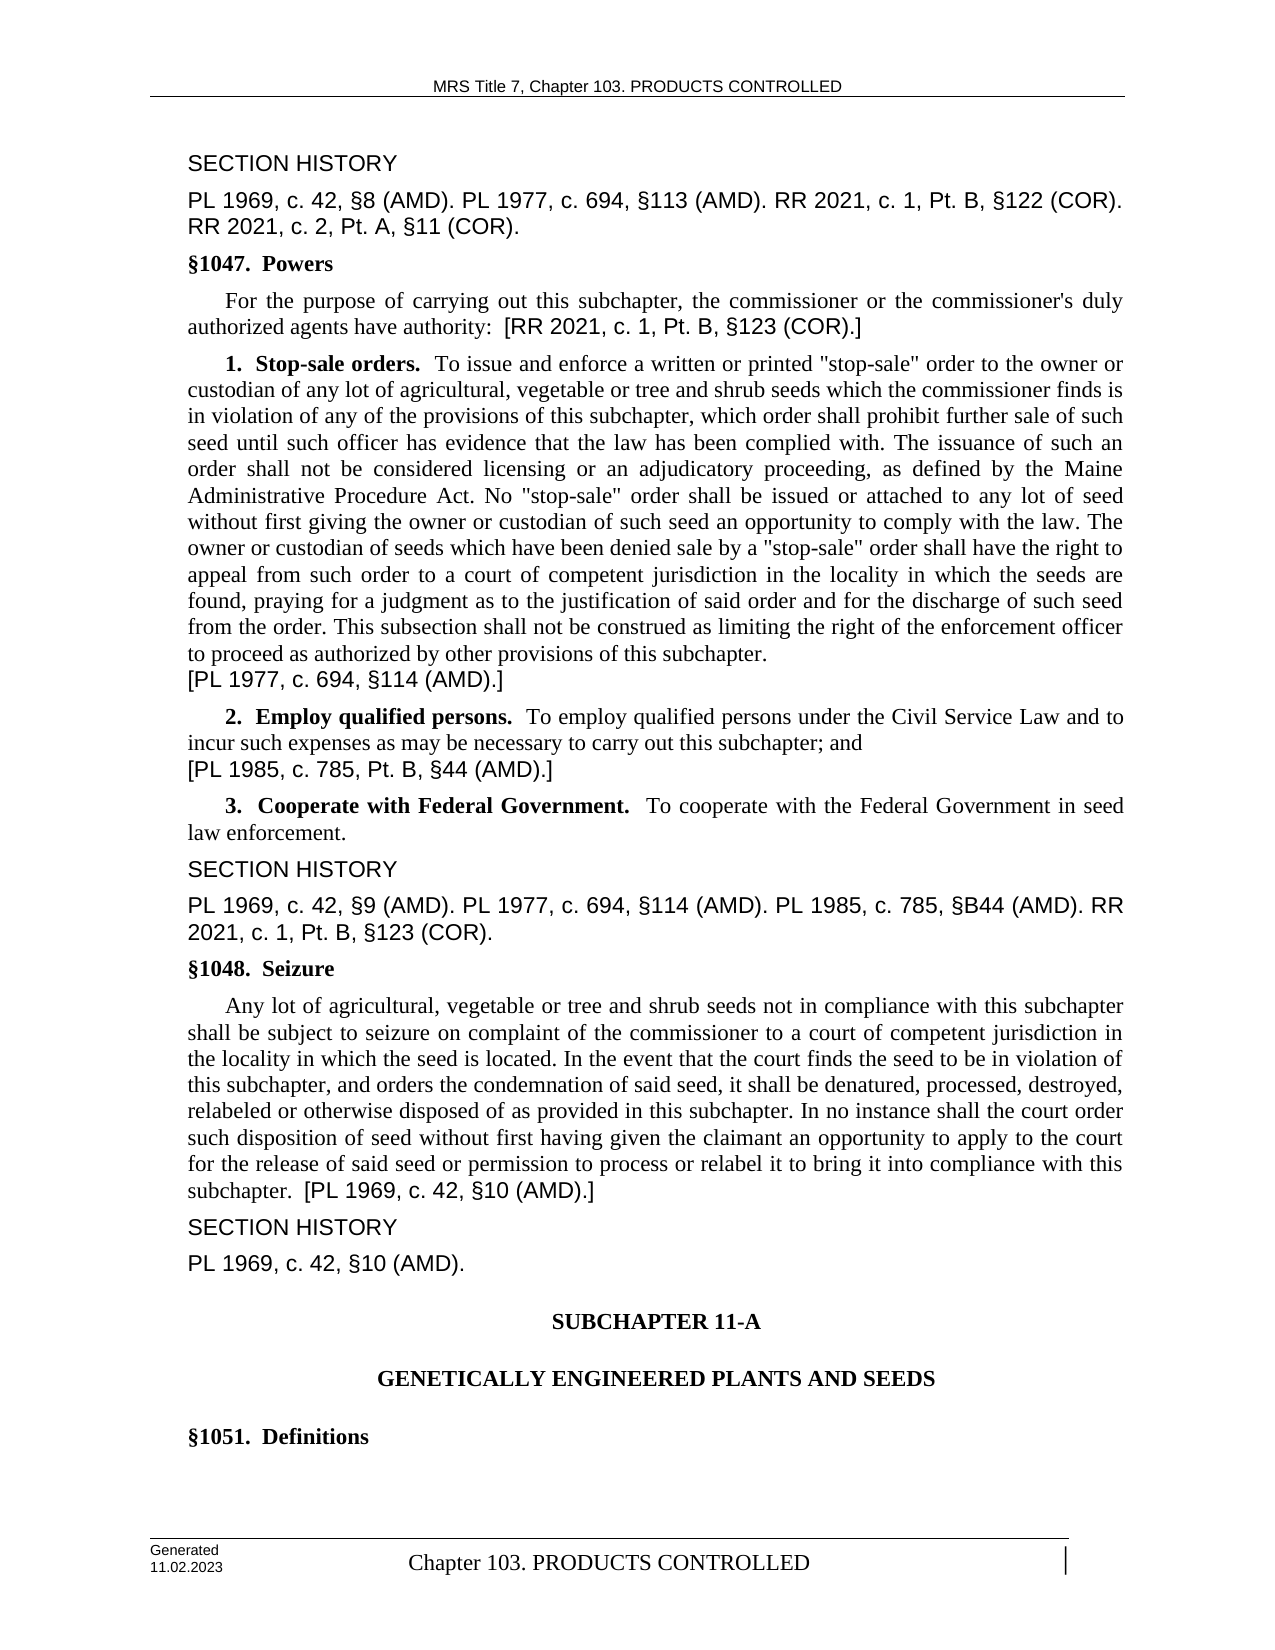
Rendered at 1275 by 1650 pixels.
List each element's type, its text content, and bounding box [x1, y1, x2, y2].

text 2. Employ qualified persons. To employ qualified persons under the Civil Service Law and to incur such expenses as may be necessary to carry out this subchapter; and [187, 703, 1125, 756]
text §1047. Powers [187, 250, 1125, 276]
text SECTION HISTORY [187, 150, 1125, 176]
text PL 1969, c. 42, §8 (AMD). PL 1977, c. 694, §113 (AMD). RR 2021, c. 1, Pt. B, §122 (COR). RR 2021, c. 2, Pt. A, §11 (COR). [187, 187, 1125, 239]
text GENETICALLY ENGINEERED PLANTS AND SEEDS [187, 1366, 1125, 1392]
text 3. Cooperate with Federal Government. To cooperate with the Federal Government in seed law enforcement. [187, 792, 1125, 845]
text For the purpose of carrying out this subchapter, the commissioner or the commissioner's duly authorized agents have authority: [RR 2021, c. 1, Pt. B, §123 (COR).] [187, 287, 1125, 339]
text PL 1969, c. 42, §9 (AMD). PL 1977, c. 694, §114 (AMD). PL 1985, c. 785, §B44 (AMD). RR 2021, c. 1, Pt. B, §123 (COR). [187, 892, 1125, 945]
text §1051. Definitions [187, 1423, 1125, 1449]
text PL 1969, c. 42, §10 (AMD). [187, 1250, 1125, 1277]
text §1048. Seizure [187, 955, 1125, 982]
text [PL 1977, c. 694, §114 (AMD).] [187, 666, 1125, 692]
text SUBCHAPTER 11-A [187, 1308, 1125, 1334]
text SECTION HISTORY [187, 856, 1125, 882]
text 1. Stop-sale orders. To issue and enforce a written or printed "stop-sale" order to the owner or custodian of any lot of agricultural, vegetable or tree and shrub seeds which the commissioner finds is in violation of any of the provisions of this subchapter, which order shall prohibit further sale of such seed until such officer has evidence that the law has been complied with. The issuance of such an order shall not be considered licensing or an adjudicatory proceeding, as defined by the Maine Administrative Procedure Act. No "stop-sale" order shall be issued or attached to any lot of seed without first giving the owner or custodian of such seed an opportunity to comply with the law. The owner or custodian of seeds which have been denied sale by a "stop-sale" order shall have the right to appeal from such order to a court of competent jurisdiction in the locality in which the seeds are found, praying for a judgment as to the justification of said order and for the discharge of such seed from the order. This subsection shall not be construed as limiting the right of the enforcement officer to proceed as authorized by other provisions of this subchapter. [187, 350, 1125, 666]
text [PL 1985, c. 785, Pt. B, §44 (AMD).] [187, 756, 1125, 782]
text Any lot of agricultural, vegetable or tree and shrub seeds not in compliance with this subchapter shall be subject to seizure on complaint of the commissioner to a court of competent jurisdiction in the locality in which the seed is located. In the event that the court finds the seed to be in violation of this subchapter, and orders the condemnation of said seed, it shall be denatured, processed, destroyed, relabeled or otherwise disposed of as provided in this subchapter. In no instance shall the court order such disposition of seed without first having given the claimant an opportunity to apply to the court for the release of said seed or permission to process or relabel it to bring it into compliance with this subchapter. [PL 1969, c. 42, §10 (AMD).] [187, 992, 1125, 1203]
text SECTION HISTORY [187, 1213, 1125, 1240]
